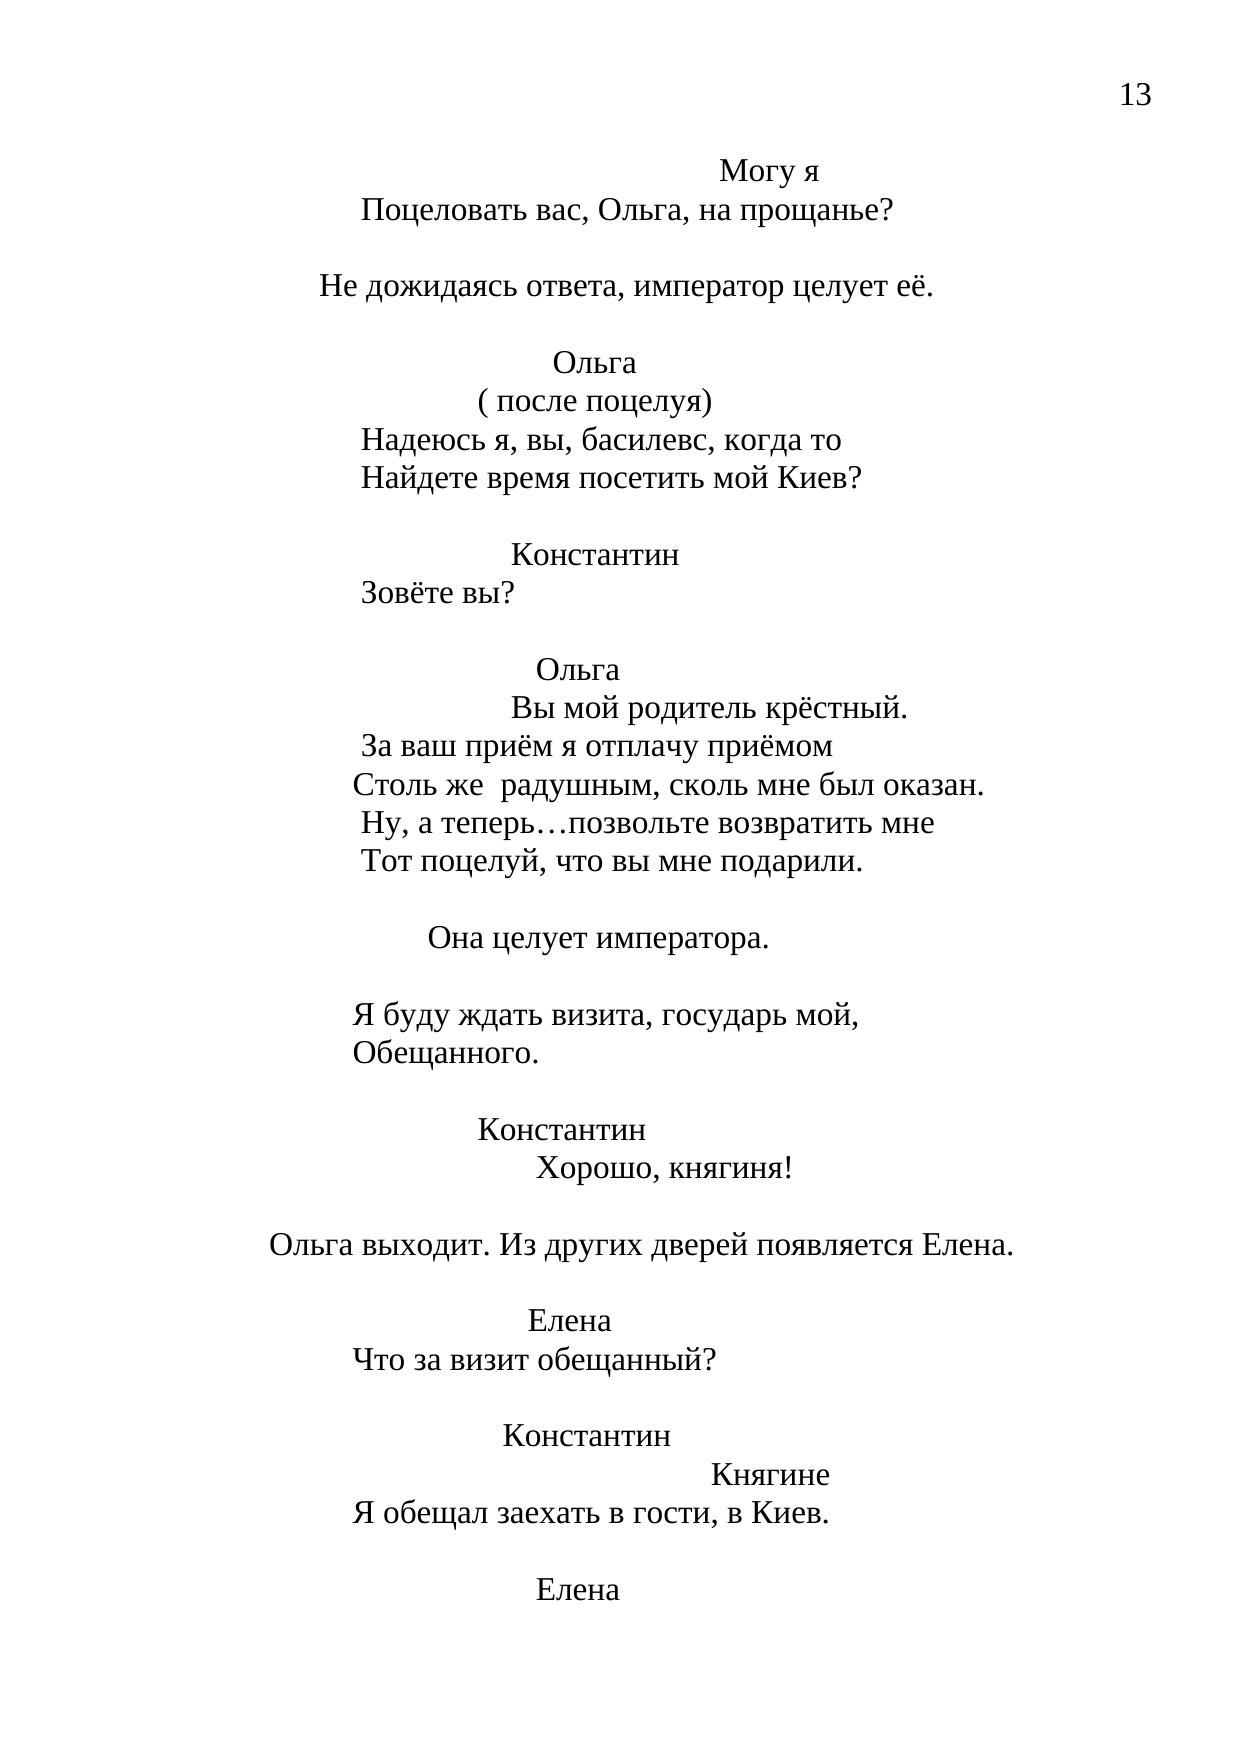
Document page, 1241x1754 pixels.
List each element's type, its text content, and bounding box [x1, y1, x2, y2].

text Константин [177, 534, 1152, 572]
text Надеюсь я, вы, басилевс, когда то [177, 419, 1152, 457]
text Могу я [177, 150, 1152, 189]
text Ольга [177, 649, 1152, 687]
text Вы мой родитель крёстный. [177, 687, 1152, 725]
text Ольга выходит. Из других дверей появляется Елена. [177, 1224, 1152, 1262]
text ( после поцелуя) [177, 380, 1152, 419]
text Ольга [177, 342, 1152, 380]
text Константин [177, 1415, 1152, 1454]
text Княгине [177, 1454, 1152, 1492]
text Поцеловать вас, Ольга, на прощанье? [177, 189, 1152, 227]
text Хорошо, княгиня! [177, 1147, 1152, 1185]
text Она целует императора. [177, 917, 1152, 955]
text Обещанного. [177, 1032, 1152, 1070]
text Ну, а теперь…позвольте возвратить мне [177, 802, 1152, 840]
text Константин [177, 1109, 1152, 1147]
text Тот поцелуй, что вы мне подарили. [177, 840, 1152, 879]
text Я обещал заехать в гости, в Киев. [177, 1492, 1152, 1530]
text Елена [177, 1569, 1152, 1607]
text Найдете время посетить мой Киев? [177, 457, 1152, 495]
text За ваш приём я отплачу приёмом [177, 725, 1152, 764]
text Не дожидаясь ответа, император целует её. [177, 265, 1152, 304]
text Столь же радушным, сколь мне был оказан. [177, 764, 1152, 802]
text Зовёте вы? [177, 572, 1152, 610]
text Елена [177, 1300, 1152, 1339]
text Я буду ждать визита, государь мой, [177, 994, 1152, 1032]
text Что за визит обещанный? [177, 1339, 1152, 1377]
